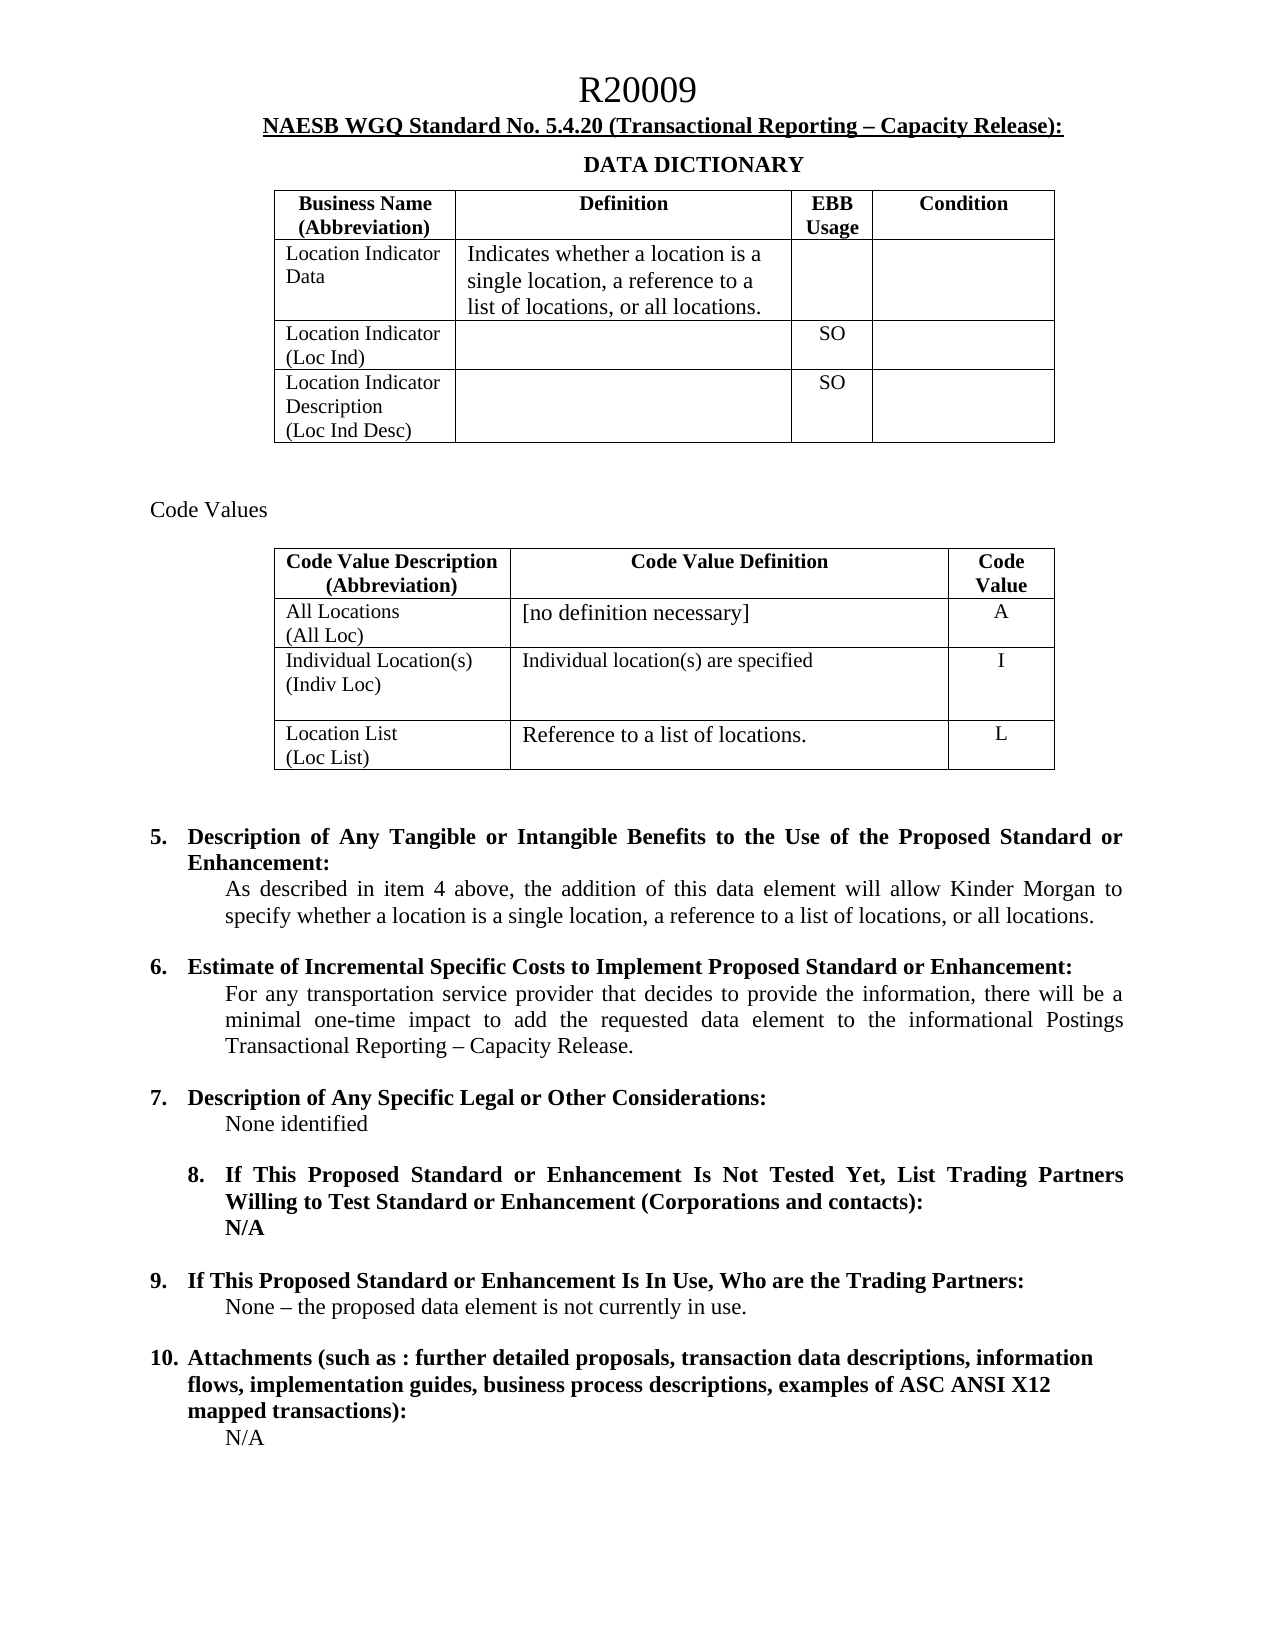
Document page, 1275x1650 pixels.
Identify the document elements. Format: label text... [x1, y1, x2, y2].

table_cell Location Indicator (Loc Ind) [275, 321, 455, 369]
table_cell SO [792, 321, 872, 369]
table_cell Individual location(s) are specified [511, 648, 948, 720]
table_cell [456, 321, 791, 369]
table_cell Location Indicator Description (Loc Ind Desc) [275, 370, 455, 442]
table_cell Location List (Loc List) [275, 721, 510, 769]
table_cell All Locations (All Loc) [275, 599, 510, 647]
table_cell Reference to a list of locations. [511, 721, 948, 769]
list N/A [225, 1214, 1125, 1240]
table_header Code Value Definition [511, 549, 948, 597]
table_cell [873, 370, 1054, 442]
text N/A [225, 1423, 1125, 1450]
table_cell Location Indicator Data [275, 240, 455, 319]
table_cell L [949, 721, 1054, 769]
table_cell A [949, 599, 1054, 647]
text None identified [225, 1110, 1125, 1136]
list Description of Any Tangible or Intangible Benefits to the Use of the Proposed Standard or Enhancement: [150, 823, 1125, 876]
text Code Values [150, 496, 1125, 522]
text DATA DICTIONARY [262, 151, 1125, 178]
table_header Code Value Description (Abbreviation) [275, 549, 510, 597]
table_cell [456, 370, 791, 442]
table_cell Indicates whether a location is a single location, a reference to a list of locations, or all locations. [456, 240, 791, 319]
list Estimate of Incremental Specific Costs to Implement Proposed Standard or Enhancement: [150, 953, 1125, 979]
table_cell [873, 240, 1054, 319]
table_header Condition [873, 191, 1054, 239]
table_cell [792, 240, 872, 319]
table_cell SO [792, 370, 872, 442]
table_header EBB Usage [792, 191, 872, 239]
text For any transportation service provider that decides to provide the information, there will be a minimal one-time impact to add the requested data element to the informational Postings Transactional Reporting – Capacity Release. [225, 979, 1125, 1059]
table_cell [no definition necessary] [511, 599, 948, 647]
text None – the proposed data element is not currently in use. [225, 1293, 1125, 1319]
table_header Definition [456, 191, 791, 239]
text 10. Attachments (such as : further detailed proposals, transaction data descriptions, information flows, implementation guides, business process descriptions, examples of ASC ANSI X12 mapped transactions): [150, 1344, 1125, 1423]
table_cell Individual Location(s) (Indiv Loc) [275, 648, 510, 720]
text As described in item 4 above, the addition of this data element will allow Kinder Morgan to specify whether a location is a single location, a reference to a list of locations, or all locations. [225, 876, 1125, 928]
text 7. Description of Any Specific Legal or Other Considerations: [150, 1084, 1125, 1110]
list If This Proposed Standard or Enhancement Is Not Tested Yet, List Trading Partners Willing to Test Standard or Enhancement (Corporations and contacts): [187, 1161, 1125, 1214]
text NAESB WGQ Standard No. 5.4.20 (Transactional Reporting – Capacity Release): [262, 112, 1125, 139]
table_header Business Name (Abbreviation) [275, 191, 455, 239]
text 9. If This Proposed Standard or Enhancement Is In Use, Who are the Trading Partners: [150, 1267, 1125, 1293]
table_header Code Value [949, 549, 1054, 597]
table_cell I [949, 648, 1054, 720]
table_cell [873, 321, 1054, 369]
